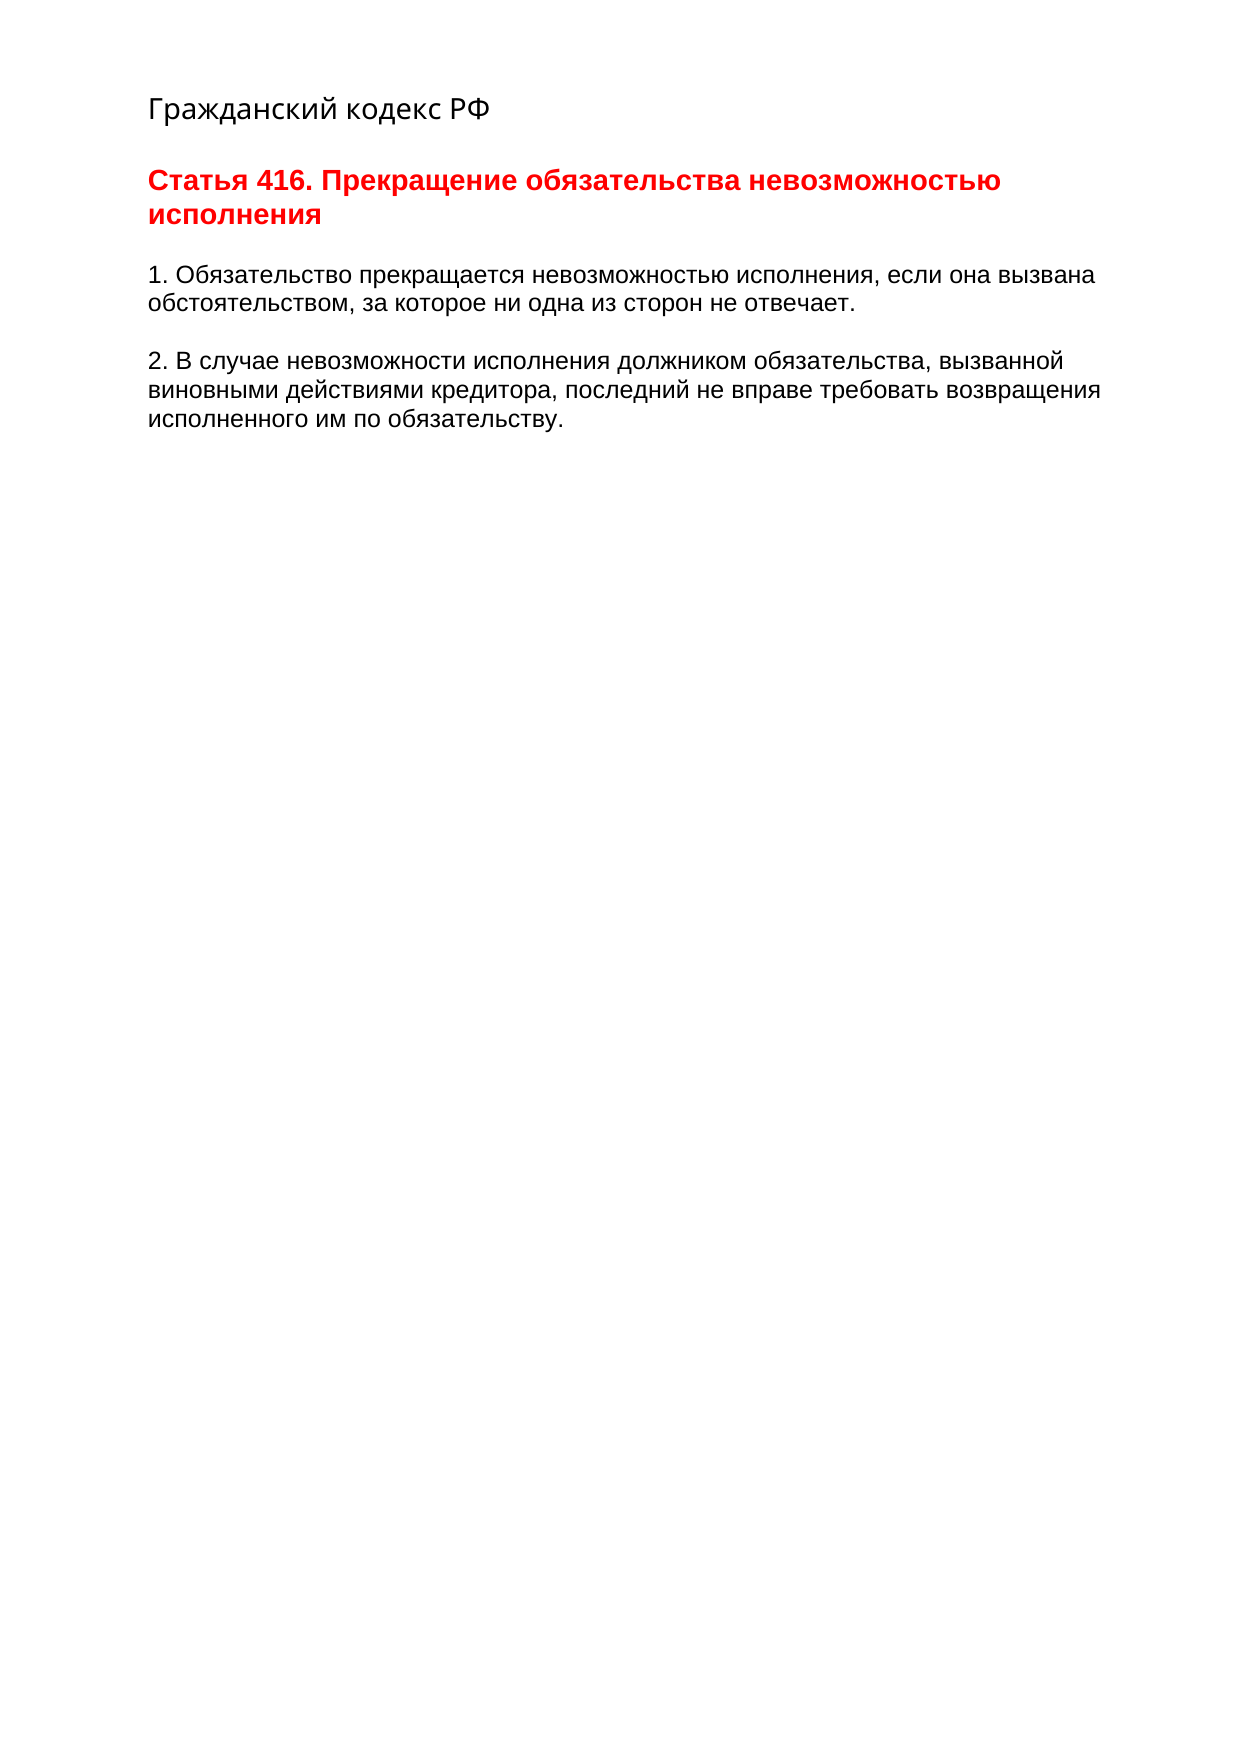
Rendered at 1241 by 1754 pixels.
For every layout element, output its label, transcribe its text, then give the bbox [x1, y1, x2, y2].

text 1. Обязательство прекращается невозможностью исполнения, если она вызвана обстоятельством, за которое ни одна из сторон не отвечает. [148, 259, 1152, 317]
text 2. В случае невозможности исполнения должником обязательства, вызванной виновными действиями кредитора, последний не вправе требовать возвращения исполненного им по обязательству. [148, 346, 1152, 432]
text Статья 416. Прекращение обязательства невозможностью исполнения [148, 163, 1152, 230]
text Гражданский кодекс РФ [148, 88, 1152, 128]
